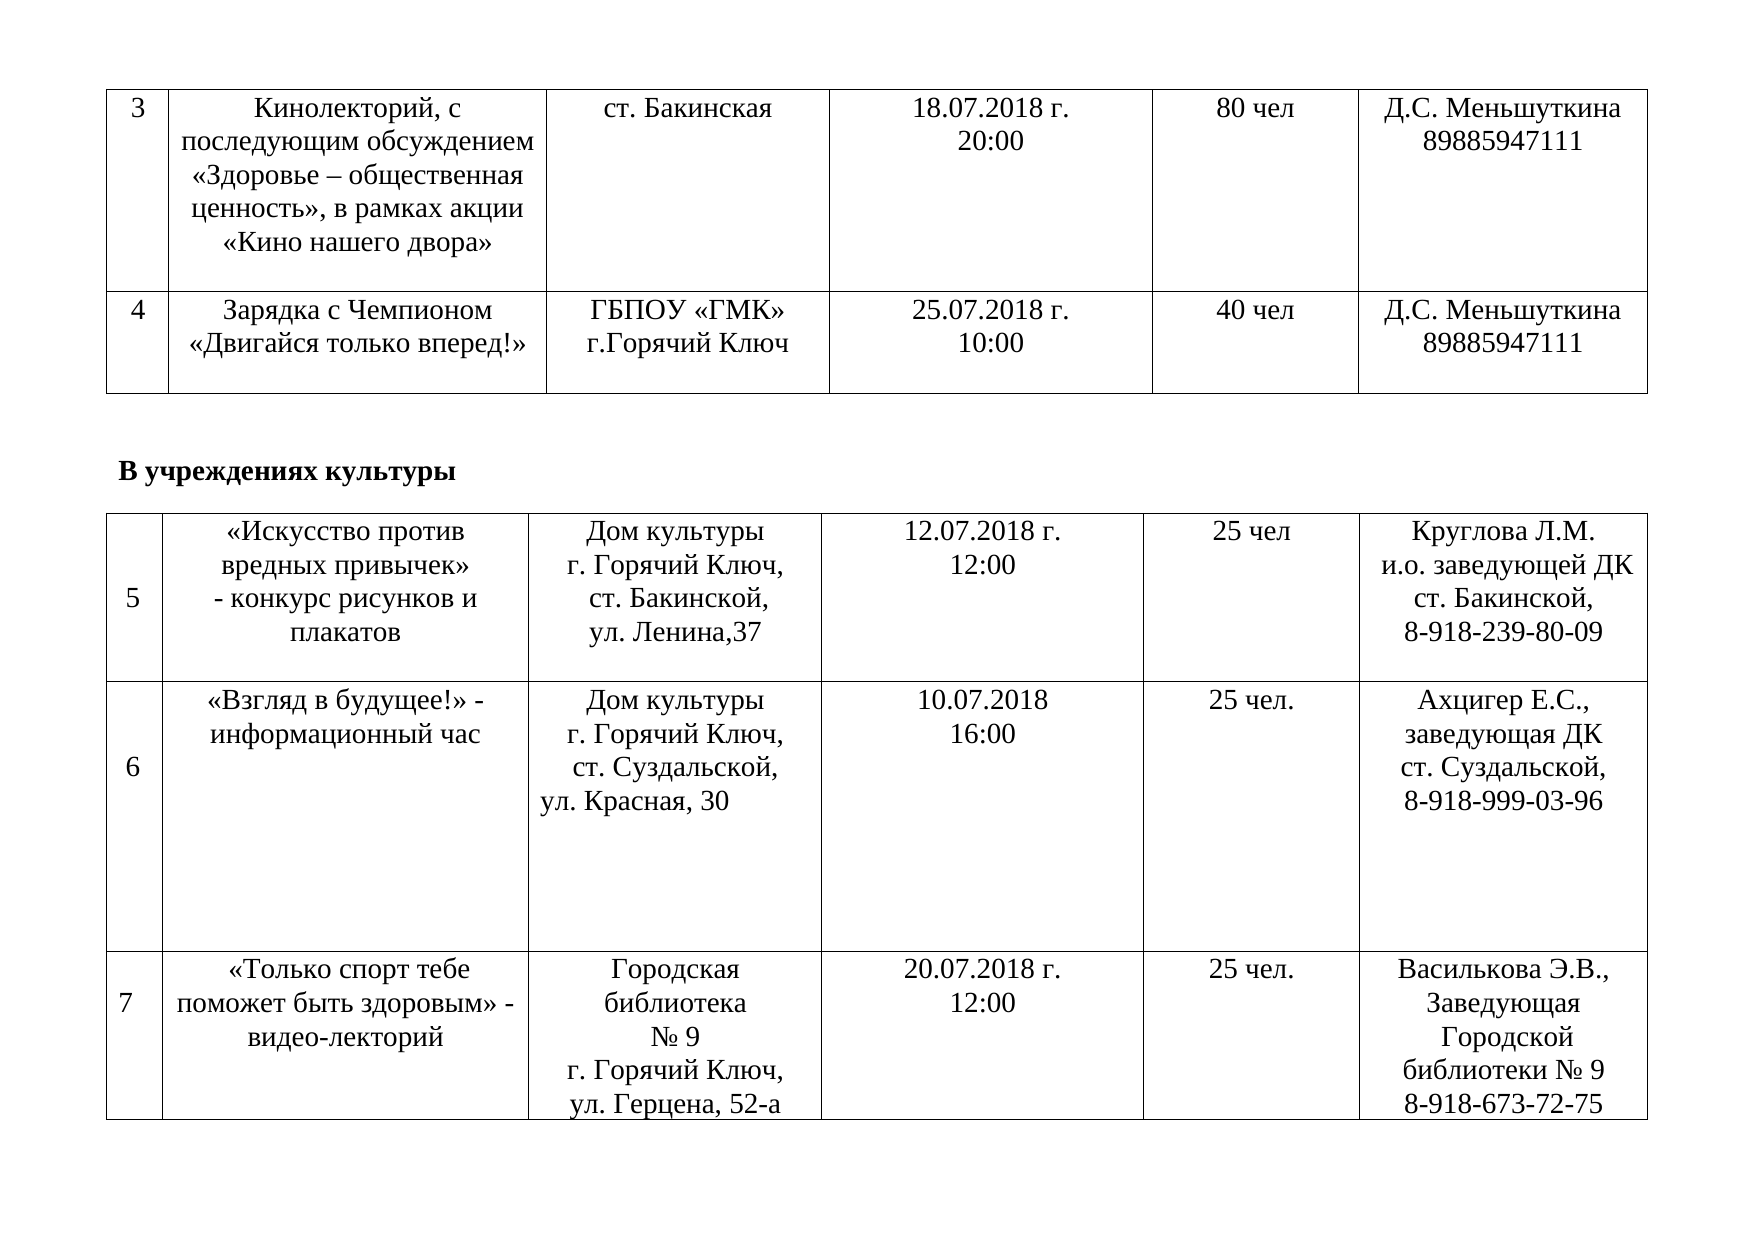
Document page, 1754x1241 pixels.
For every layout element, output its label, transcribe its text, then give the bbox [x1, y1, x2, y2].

table_cell Зарядка с Чемпионом «Двигайся только вперед!» [169, 292, 546, 393]
table_cell 20.07.2018 г. 12:00 [822, 952, 1143, 1119]
table_header 12.07.2018 г. 12:00 [822, 514, 1143, 681]
table_cell «Взгляд в будущее!» - информационный час [163, 682, 528, 951]
table_cell Ахцигер Е.С., заведующая ДК ст. Суздальской, 8-918-999-03-96 [1360, 682, 1647, 951]
table_cell Д.С. Меньшуткина 89885947111 [1359, 292, 1647, 393]
table_header «Искусство против вредных привычек» - конкурс рисунков и плакатов [163, 514, 528, 681]
table_cell 25 чел. [1144, 952, 1359, 1119]
table_cell 80 чел [1153, 90, 1358, 291]
table_cell «Только спорт тебе поможет быть здоровым» - видео-лекторий [163, 952, 528, 1119]
table_cell 40 чел [1153, 292, 1358, 393]
table_cell 25.07.2018 г. 10:00 [830, 292, 1152, 393]
table_cell 18.07.2018 г. 20:00 [830, 90, 1152, 291]
table_cell 3 [107, 90, 168, 291]
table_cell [1359, 90, 1647, 291]
table_cell ст. Бакинская [547, 90, 829, 291]
table_header 25 чел [1144, 514, 1359, 681]
table_cell Городская библиотека № 9 г. Горячий Ключ, ул. Герцена, 52-а [529, 952, 821, 1119]
text В учреждениях культуры [118, 453, 1636, 487]
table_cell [169, 90, 546, 291]
table_cell 6 [107, 682, 162, 951]
table_cell 25 чел. [1144, 682, 1359, 951]
table_cell 10.07.2018 16:00 [822, 682, 1143, 951]
table_cell Дом культуры г. Горячий Ключ, ст. Суздальской, ул. Красная, 30 [529, 682, 821, 951]
table_cell 4 [107, 292, 168, 393]
table_cell ГБПОУ «ГМК» г.Горячий Ключ [547, 292, 829, 393]
table_cell 7 [107, 952, 162, 1119]
table_header Круглова Л.М. и.о. заведующей ДК ст. Бакинской, 8-918-239-80-09 [1360, 514, 1647, 681]
table_header 5 [107, 514, 162, 681]
table_cell Василькова Э.В., Заведующая Городской библиотеки № 9 8-918-673-72-75 [1360, 952, 1647, 1119]
table_header Дом культуры г. Горячий Ключ, ст. Бакинской, ул. Ленина,37 [529, 514, 821, 681]
